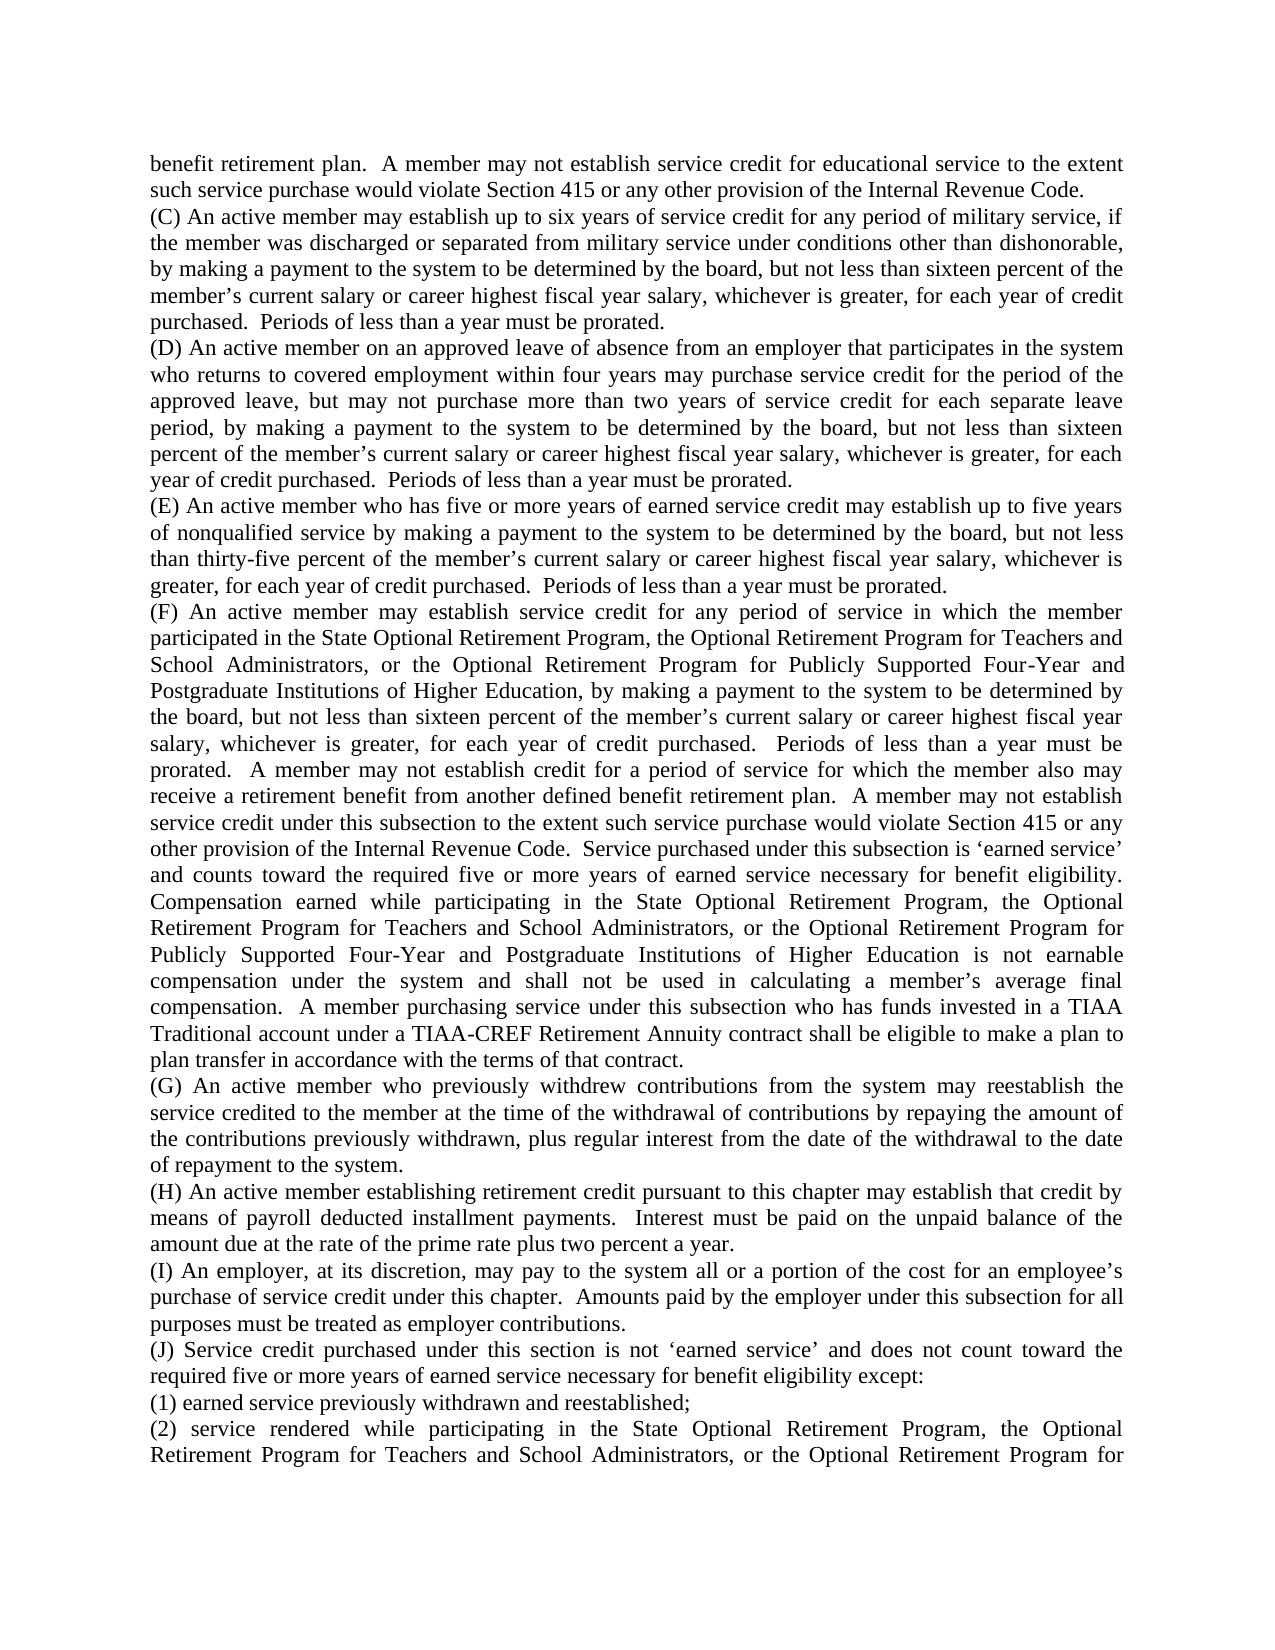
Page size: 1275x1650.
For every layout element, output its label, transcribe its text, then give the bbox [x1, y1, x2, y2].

text (F) An active member may establish service credit for any period of service in which the member participated in the State Optional Retirement Program, the Optional Retirement Program for Teachers and School Administrators, or the Optional Retirement Program for Publicly Supported Four-Year and Postgraduate Institutions of Higher Education, by making a payment to the system to be determined by the board, but not less than sixteen percent of the member’s current salary or career highest fiscal year salary, whichever is greater, for each year of credit purchased. Periods of less than a year must be prorated. A member may not establish credit for a period of service for which the member also may receive a retirement benefit from another defined benefit retirement plan. A member may not establish service credit under this subsection to the extent such service purchase would violate Section 415 or any other provision of the Internal Revenue Code. Service purchased under this subsection is ‘earned service’ and counts toward the required five or more years of earned service necessary for benefit eligibility. Compensation earned while participating in the State Optional Retirement Program, the Optional Retirement Program for Teachers and School Administrators, or the Optional Retirement Program for Publicly Supported Four-Year and Postgraduate Institutions of Higher Education is not earnable compensation under the system and shall not be used in calculating a member’s average final compensation. A member purchasing service under this subsection who has funds invested in a TIAA Traditional account under a TIAA-CREF Retirement Annuity contract shall be eligible to make a plan to plan transfer in accordance with the terms of that contract. [150, 598, 1125, 1072]
text (G) An active member who previously withdrew contributions from the system may reestablish the service credited to the member at the time of the withdrawal of contributions by repaying the amount of the contributions previously withdrawn, plus regular interest from the date of the withdrawal to the date of repayment to the system. [150, 1072, 1125, 1178]
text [150, 150, 1125, 203]
text (J) Service credit purchased under this section is not ‘earned service’ and does not count toward the required five or more years of earned service necessary for benefit eligibility except: [150, 1336, 1125, 1389]
text (I) An employer, at its discretion, may pay to the system all or a portion of the cost for an employee’s purchase of service credit under this chapter. Amounts paid by the employer under this subsection for all purposes must be treated as employer contributions. [150, 1257, 1125, 1336]
text (H) An active member establishing retirement credit pursuant to this chapter may establish that credit by means of payroll deducted installment payments. Interest must be paid on the unpaid balance of the amount due at the rate of the prime rate plus two percent a year. [150, 1178, 1125, 1257]
text (C) An active member may establish up to six years of service credit for any period of military service, if the member was discharged or separated from military service under conditions other than dishonorable, by making a payment to the system to be determined by the board, but not less than sixteen percent of the member’s current salary or career highest fiscal year salary, whichever is greater, for each year of credit purchased. Periods of less than a year must be prorated. [150, 203, 1125, 334]
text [150, 1415, 1125, 1468]
text (D) An active member on an approved leave of absence from an employer that participates in the system who returns to covered employment within four years may purchase service credit for the period of the approved leave, but may not purchase more than two years of service credit for each separate leave period, by making a payment to the system to be determined by the board, but not less than sixteen percent of the member’s current salary or career highest fiscal year salary, whichever is greater, for each year of credit purchased. Periods of less than a year must be prorated. [150, 334, 1125, 493]
text (1) earned service previously withdrawn and reestablished; [150, 1389, 1125, 1415]
text (E) An active member who has five or more years of earned service credit may establish up to five years of nonqualified service by making a payment to the system to be determined by the board, but not less than thirty-five percent of the member’s current salary or career highest fiscal year salary, whichever is greater, for each year of credit purchased. Periods of less than a year must be prorated. [150, 493, 1125, 598]
